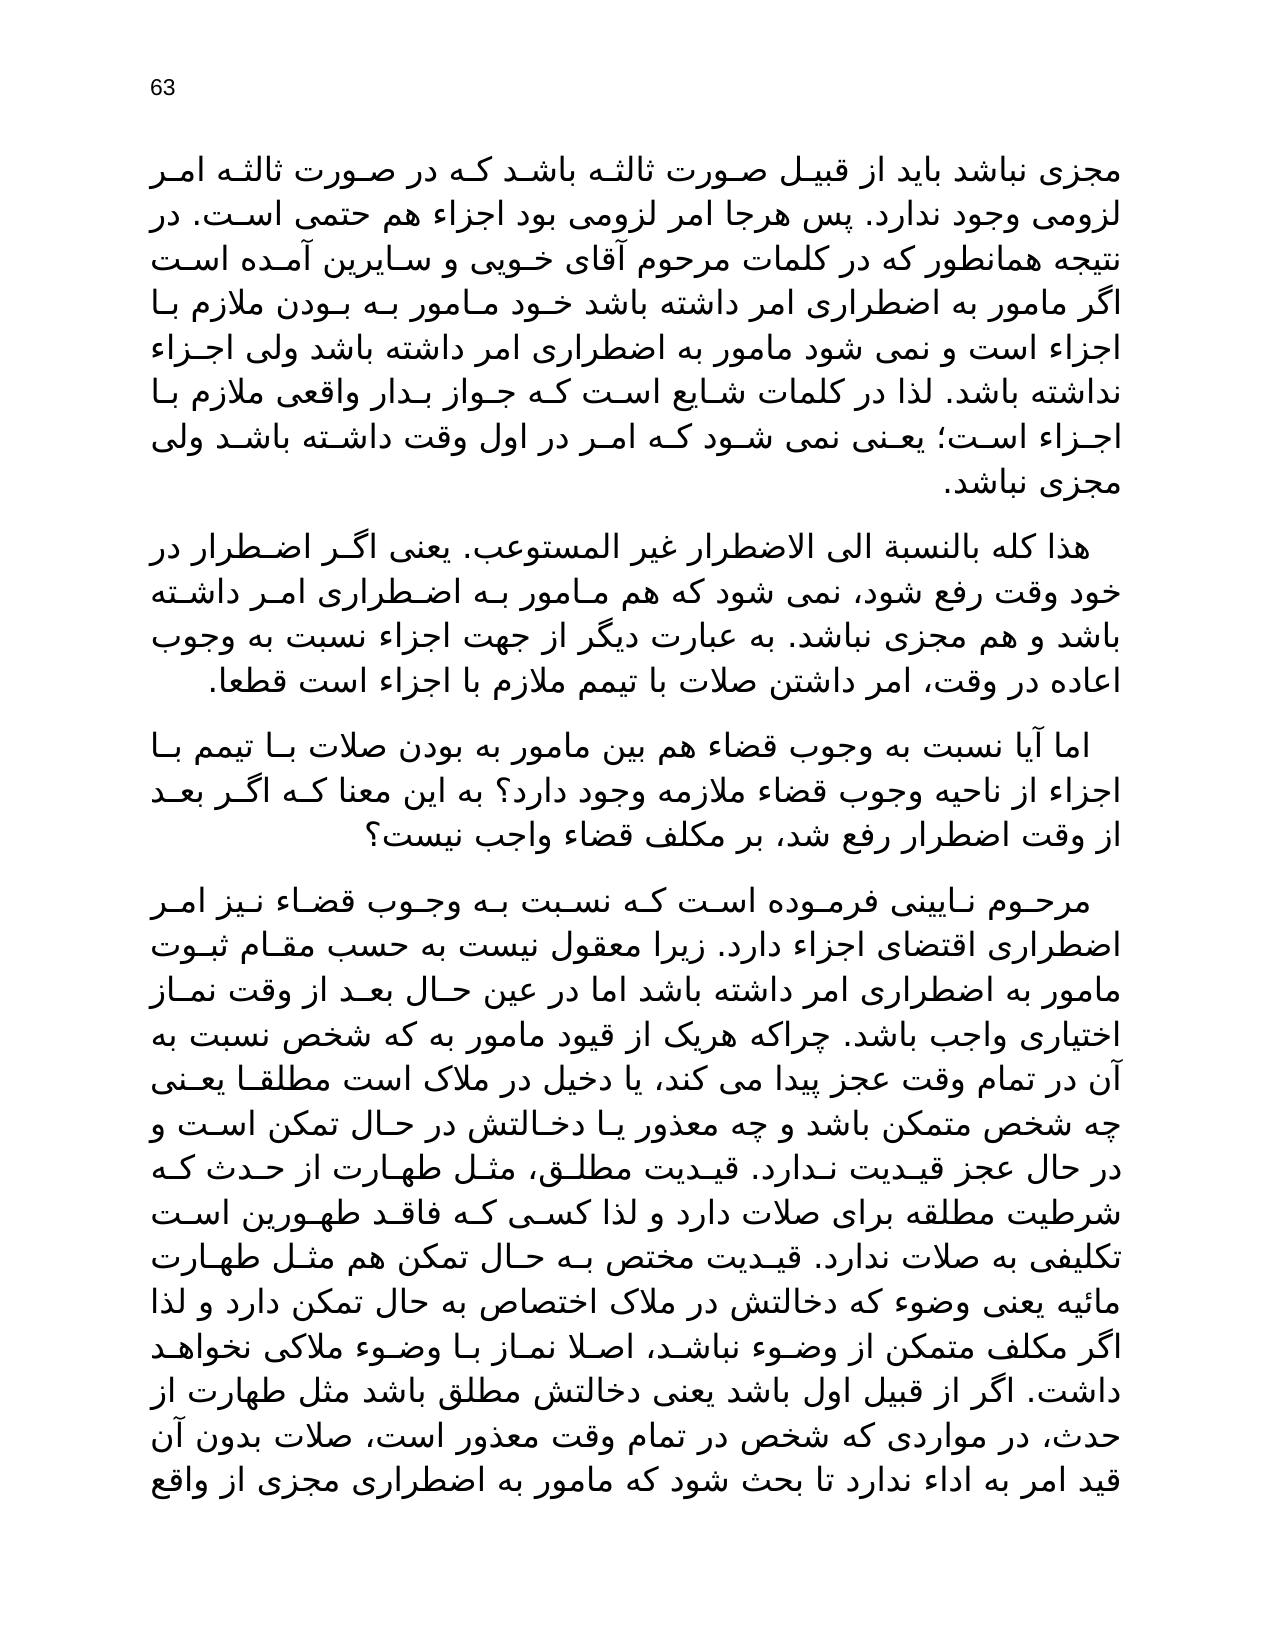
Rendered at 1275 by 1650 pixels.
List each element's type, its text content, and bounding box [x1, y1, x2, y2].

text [150, 150, 1122, 501]
text هذا کله بالنسبة الی الاضطرار غیر المستوعب. یعنی اگر اضطرار در خود وقت رفع شود، نمی شود که هم مامور به اضطراری امر داشته باشد و هم مجزی نباشد. به عبارت دیگر از جهت اجزاء نسبت به وجوب اعاده در وقت، امر داشتن صلات با تیمم ملازم با اجزاء است قطعا. [150, 527, 1122, 700]
text اما آیا نسبت به وجوب قضاء هم بین مامور به بودن صلات با تیمم با اجزاء از ناحیه وجوب قضاء ملازمه وجود دارد؟ به این معنا که اگر بعد از وقت اضطرار رفع شد، بر مکلف قضاء واجب نیست؟ [150, 727, 1122, 855]
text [150, 881, 1122, 1500]
